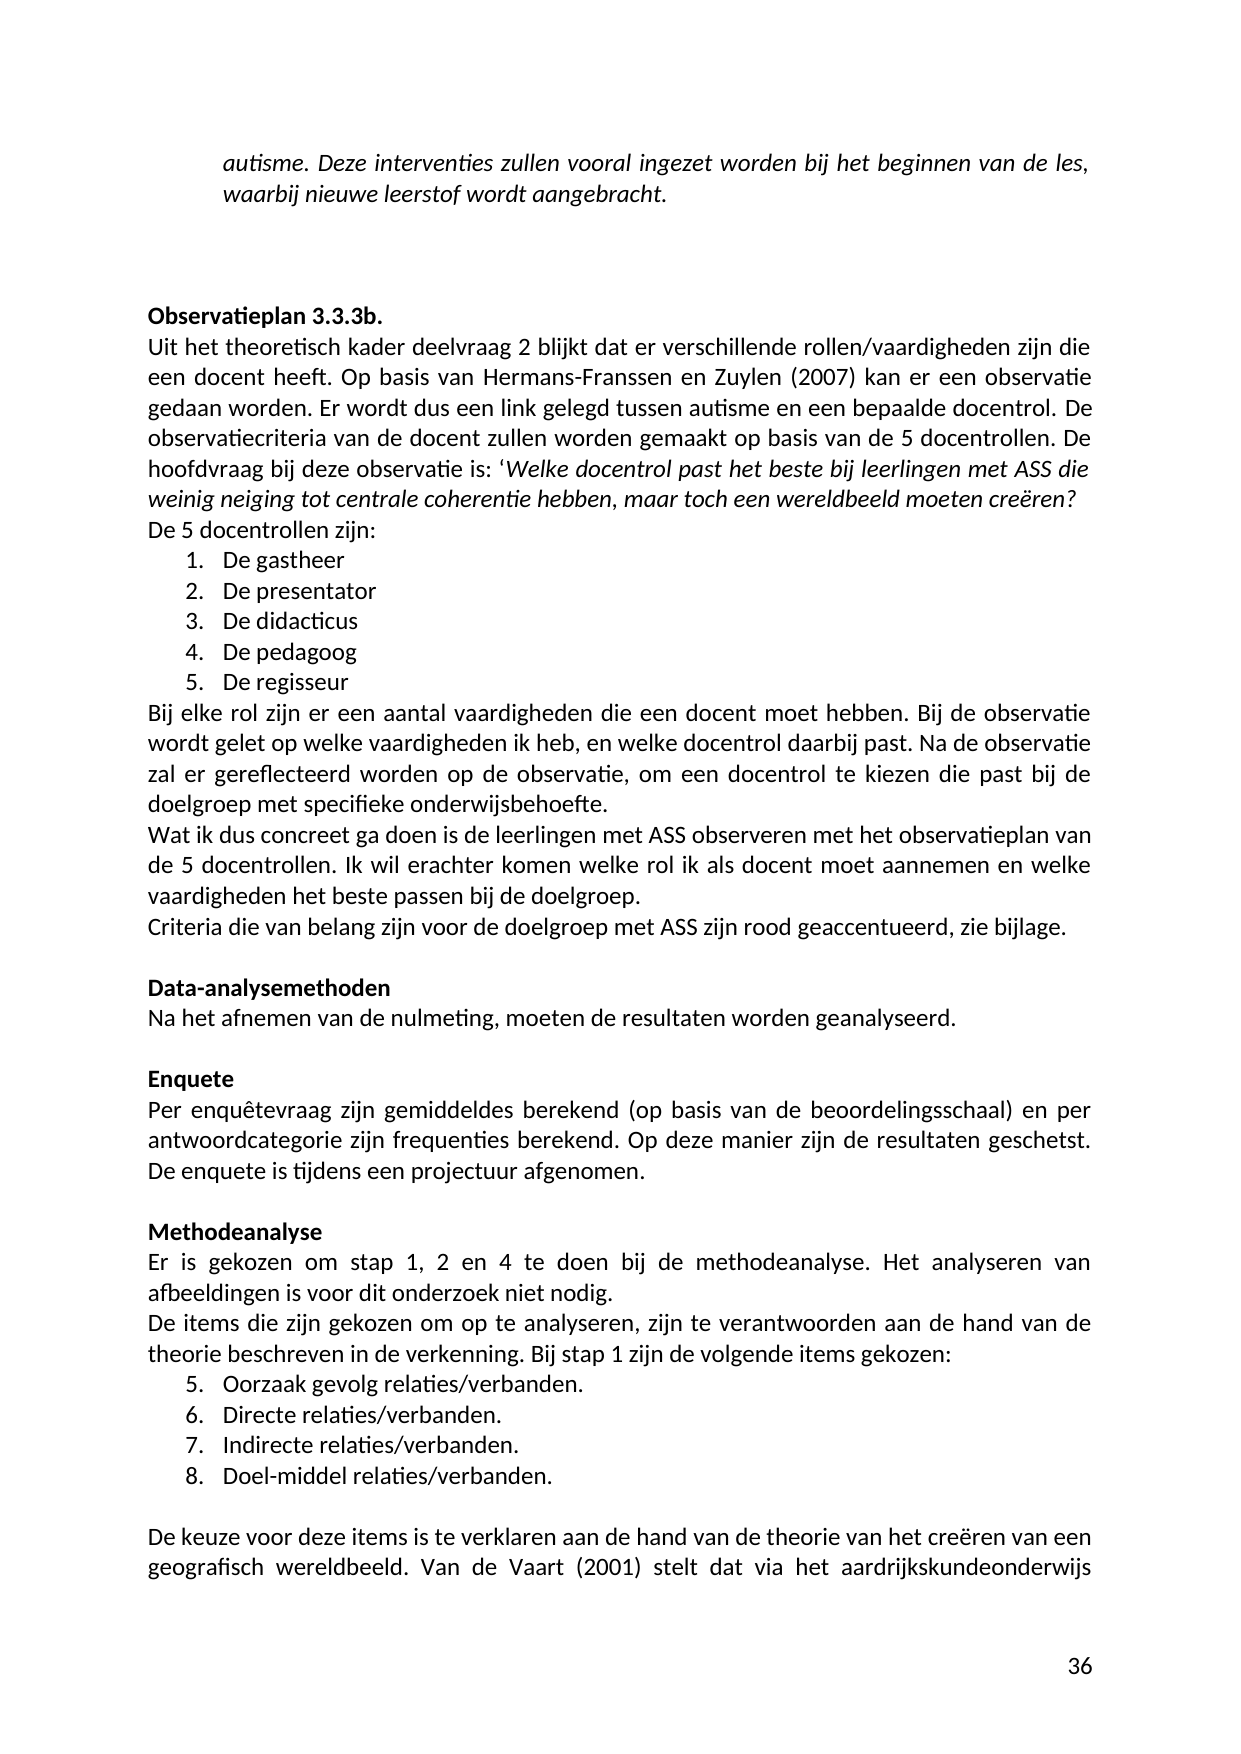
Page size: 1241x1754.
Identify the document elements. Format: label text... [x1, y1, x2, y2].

list Indirecte relaties/verbanden. [185, 1429, 1093, 1460]
text Data-analysemethoden [148, 972, 1093, 1002]
text Uit het theoretisch kader deelvraag 2 blijkt dat er verschillende rollen/vaardigheden zijn die een docent heeft. Op basis van Hermans-Franssen en Zuylen (2007) kan er een observatie gedaan worden. Er wordt dus een link gelegd tussen autisme en een bepaalde docentrol. De observatiecriteria van de docent zullen worden gemaakt op basis van de 5 docentrollen. De hoofdvraag bij deze observatie is: ‘Welke docentrol past het beste bij leerlingen met ASS die weinig neiging tot centrale coherentie hebben, maar toch een wereldbeeld moeten creëren? [148, 331, 1093, 514]
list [185, 148, 1093, 209]
list De pedagoog [185, 636, 1093, 666]
list Oorzaak gevolg relaties/verbanden. [185, 1368, 1093, 1399]
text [148, 1521, 1093, 1582]
text Er is gekozen om stap 1, 2 en 4 te doen bij de methodeanalyse. Het analyseren van afbeeldingen is voor dit onderzoek niet nodig. [148, 1246, 1093, 1307]
list De presentator [185, 575, 1093, 605]
text Per enquêtevraag zijn gemiddeldes berekend (op basis van de beoordelingsschaal) en per antwoordcategorie zijn frequenties berekend. Op deze manier zijn de resultaten geschetst. De enquete is tijdens een projectuur afgenomen. [148, 1094, 1093, 1185]
text Na het afnemen van de nulmeting, moeten de resultaten worden geanalyseerd. [148, 1002, 1093, 1033]
text De items die zijn gekozen om op te analyseren, zijn te verantwoorden aan de hand van de theorie beschreven in de verkenning. Bij stap 1 zijn de volgende items gekozen: [148, 1307, 1093, 1368]
text Criteria die van belang zijn voor de doelgroep met ASS zijn rood geaccentueerd, zie bijlage. [148, 911, 1093, 941]
list De didacticus [185, 605, 1093, 636]
text Wat ik dus concreet ga doen is de leerlingen met ASS observeren met het observatieplan van de 5 docentrollen. Ik wil erachter komen welke rol ik als docent moet aannemen en welke vaardigheden het beste passen bij de doelgroep. [148, 819, 1093, 911]
list De regisseur [185, 666, 1093, 697]
list Directe relaties/verbanden. [185, 1399, 1093, 1429]
list De gastheer [185, 544, 1093, 575]
text Methodeanalyse [148, 1216, 1093, 1246]
text Bij elke rol zijn er een aantal vaardigheden die een docent moet hebben. Bij de observatie wordt gelet op welke vaardigheden ik heb, en welke docentrol daarbij past. Na de observatie zal er gereflecteerd worden op de observatie, om een docentrol te kiezen die past bij de doelgroep met specifieke onderwijsbehoefte. [148, 697, 1093, 819]
text Enquete [148, 1063, 1093, 1094]
list Doel-middel relaties/verbanden. [185, 1460, 1093, 1491]
text Observatieplan 3.3.3b. [148, 300, 1093, 331]
text De 5 docentrollen zijn: [148, 514, 1093, 544]
